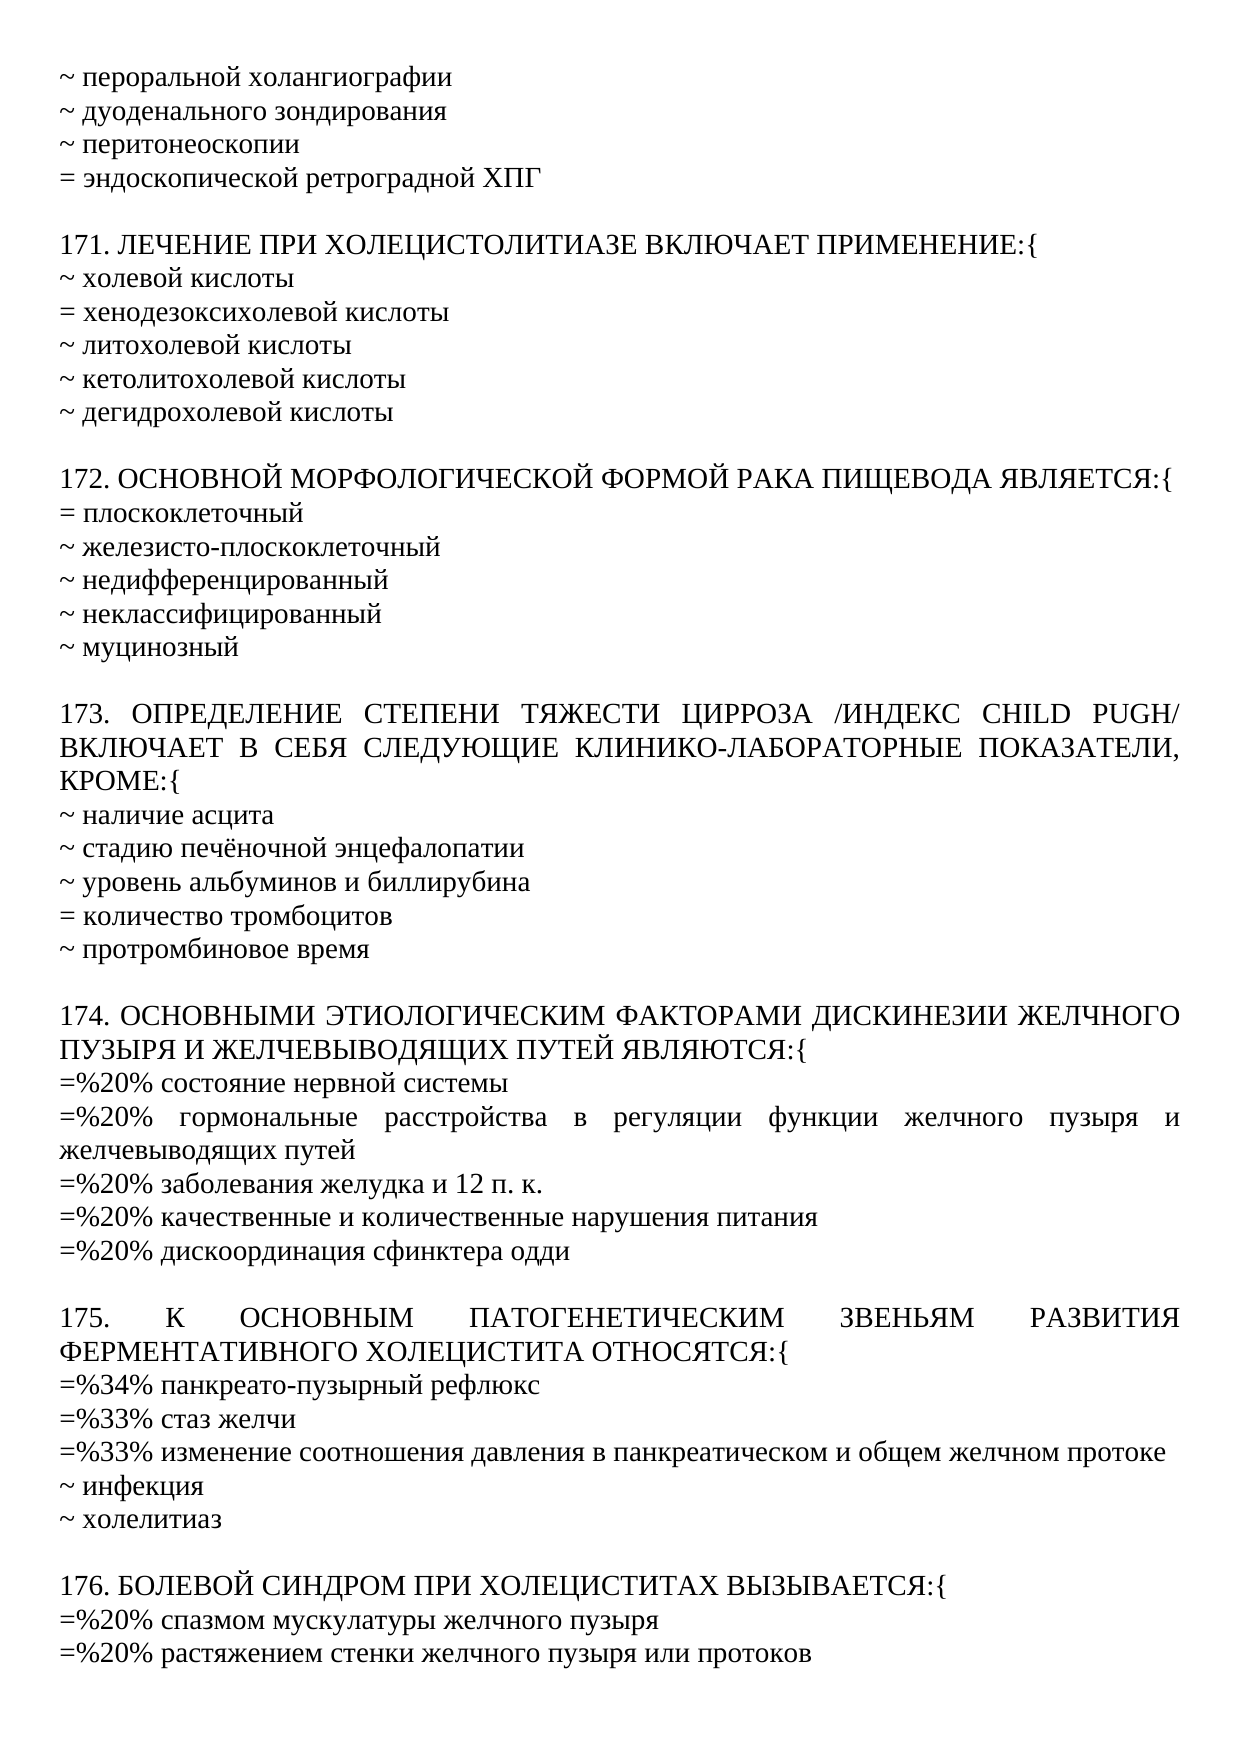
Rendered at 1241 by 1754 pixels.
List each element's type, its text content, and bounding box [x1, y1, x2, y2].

text = количество тромбоцитов [59, 898, 1181, 931]
text ~ перитонеоскопии [59, 126, 1181, 160]
text =%20% дискоординация сфинктера одди [59, 1233, 1181, 1267]
text = эндоскопической ретроградной ХПГ [59, 160, 1181, 193]
text =%20% качественные и количественные нарушения питания [59, 1199, 1181, 1233]
text =%20% заболевания желудка и 12 п. к. [59, 1166, 1181, 1199]
text ~ наличие асцита [59, 797, 1181, 831]
text =%20% гормональные расстройства в регуляции функции желчного пузыря и желчевыводящих путей [59, 1099, 1181, 1166]
text =%33% изменение соотношения давления в панкреатическом и общем желчном протоке [59, 1434, 1181, 1468]
text = плоскоклеточный [59, 495, 1181, 529]
text ~ протромбиновое время [59, 931, 1181, 965]
text ~ недифференцированный [59, 562, 1181, 596]
text ~ уровень альбуминов и биллирубина [59, 864, 1181, 898]
text ~ пероральной холангиографии [59, 59, 1181, 93]
text = хенодезоксихолевой кислоты [59, 294, 1181, 327]
text ~ стадию печёночной энцефалопатии [59, 831, 1181, 864]
text =%20% состояние нервной системы [59, 1065, 1181, 1099]
text ~ дегидрохолевой кислоты [59, 394, 1181, 428]
text ~ железисто-плоскоклеточный [59, 529, 1181, 562]
text ~ литохолевой кислоты [59, 327, 1181, 361]
text 174. ОСНОВНЫМИ ЭТИОЛОГИЧЕСКИМ ФАКТОРАМИ ДИСКИНЕЗИИ ЖЕЛЧНОГО ПУЗЫРЯ И ЖЕЛЧЕВЫВОДЯЩИХ ПУТЕЙ ЯВЛЯЮТСЯ:{ [59, 998, 1181, 1065]
text 176. БОЛЕВОЙ СИНДРОМ ПРИ ХОЛЕЦИСТИТАХ ВЫЗЫВАЕТСЯ:{ [59, 1568, 1181, 1602]
text 175. К ОСНОВНЫМ ПАТОГЕНЕТИЧЕСКИМ ЗВЕНЬЯМ РАЗВИТИЯ ФЕРМЕНТАТИВНОГО ХОЛЕЦИСТИТА ОТНОСЯТСЯ:{ [59, 1300, 1181, 1367]
text =%33% стаз желчи [59, 1401, 1181, 1434]
text ~ дуоденального зондирования [59, 93, 1181, 126]
text ~ холелитиаз [59, 1501, 1181, 1535]
text ~ неклассифицированный [59, 596, 1181, 629]
text =%34% панкреато-пузырный рефлюкс [59, 1367, 1181, 1401]
text 171. ЛЕЧЕНИЕ ПРИ ХОЛЕЦИСТОЛИТИАЗЕ ВКЛЮЧАЕТ ПРИМЕНЕНИЕ:{ [59, 227, 1181, 260]
text 172. ОСНОВНОЙ МОРФОЛОГИЧЕСКОЙ ФОРМОЙ РАКА ПИЩЕВОДА ЯВЛЯЕТСЯ:{ [59, 462, 1181, 495]
text ~ кетолитохолевой кислоты [59, 361, 1181, 394]
text 173. ОПРЕДЕЛЕНИЕ СТЕПЕНИ ТЯЖЕСТИ ЦИРРОЗА /ИНДЕКС CHILD PUGH/ ВКЛЮЧАЕТ В СЕБЯ СЛЕДУЮЩИЕ КЛИНИКО-ЛАБОРАТОРНЫЕ ПОКАЗАТЕЛИ, КРОМЕ:{ [59, 696, 1181, 797]
text =%20% спазмом мускулатуры желчного пузыря [59, 1602, 1181, 1636]
text ~ муцинозный [59, 629, 1181, 663]
text ~ инфекция [59, 1468, 1181, 1501]
text ~ холевой кислоты [59, 260, 1181, 294]
text =%20% растяжением стенки желчного пузыря или протоков [59, 1636, 1181, 1669]
